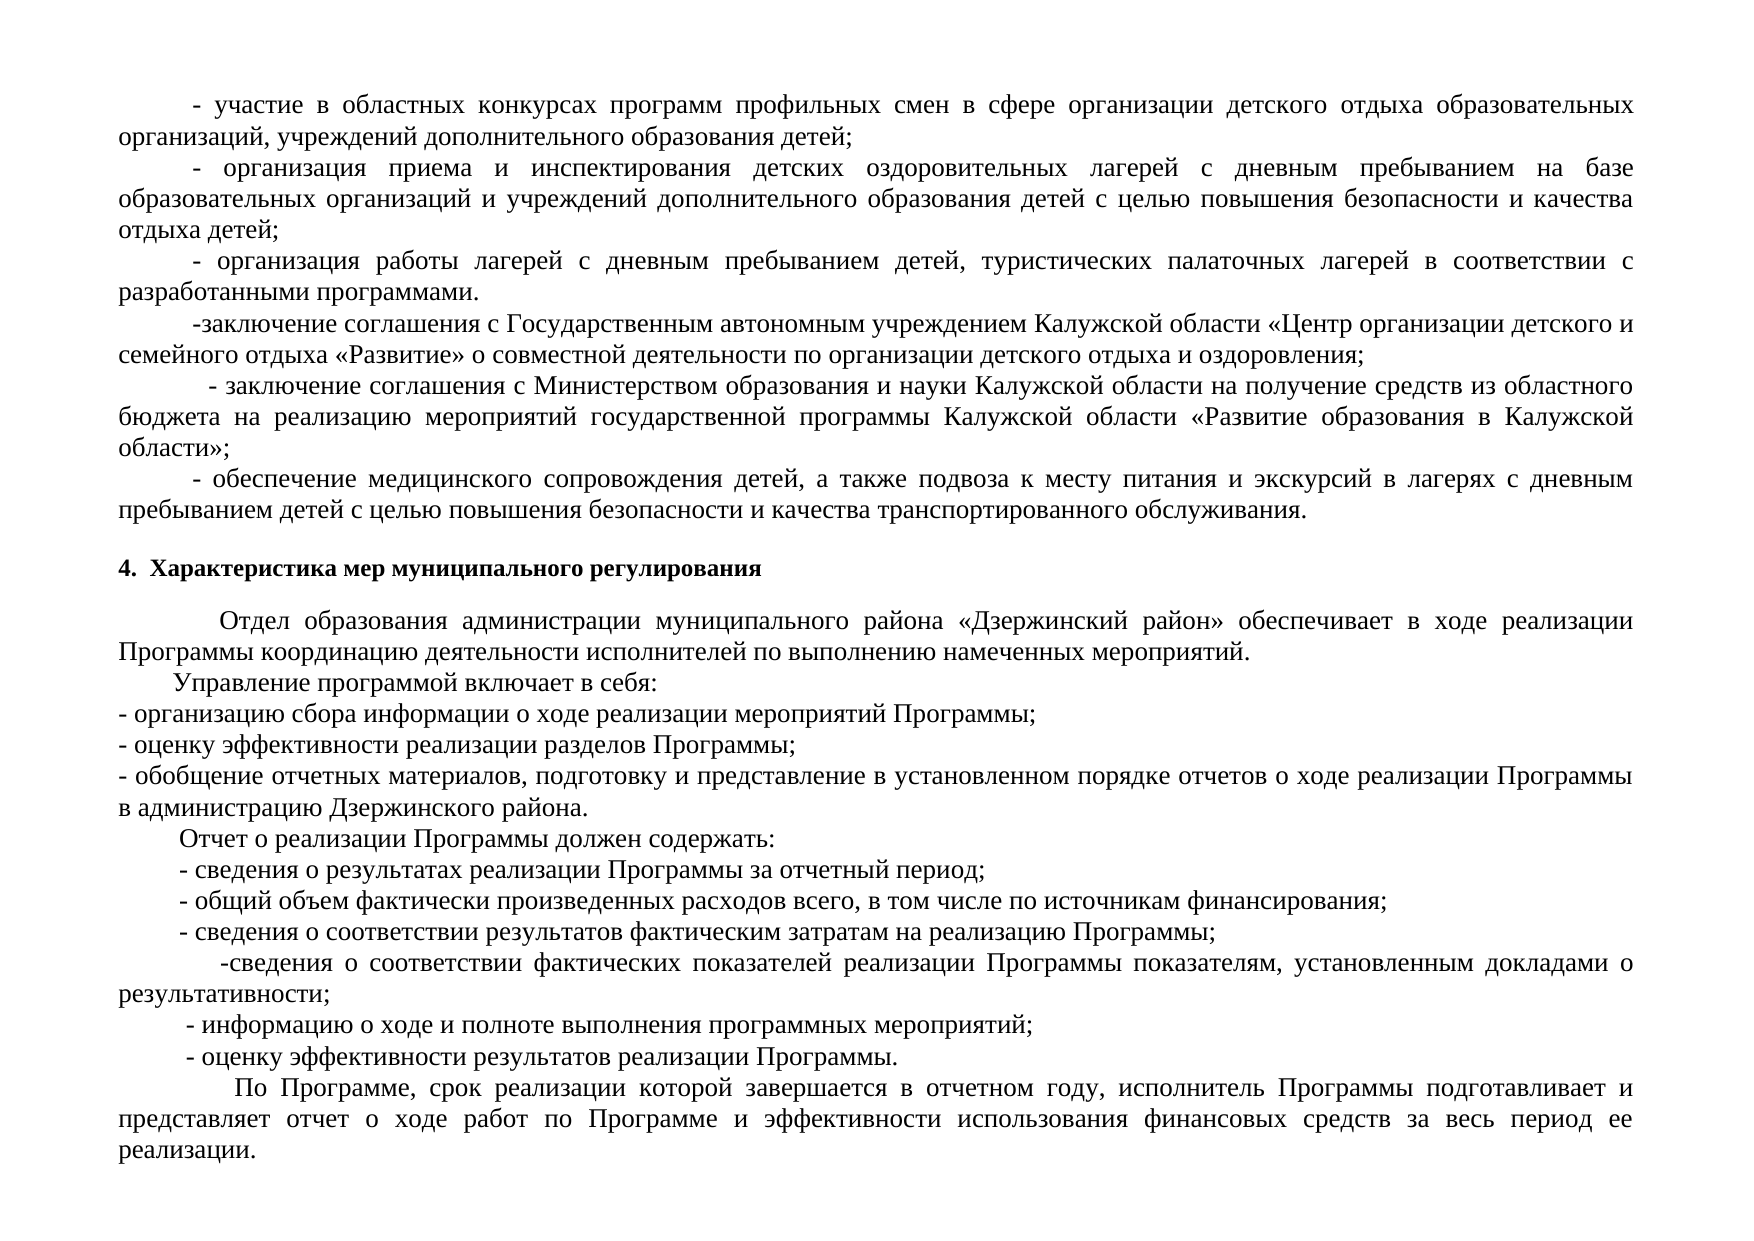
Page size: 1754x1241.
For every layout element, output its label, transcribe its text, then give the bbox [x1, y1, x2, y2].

text - участие в областных конкурсах программ профильных смен в сфере организации детского отдыха образовательных организаций, учреждений дополнительного образования детей; [118, 89, 1636, 151]
text - организация работы лагерей с дневным пребыванием детей, туристических палаточных лагерей в соответствии с разработанными программами. [118, 244, 1636, 307]
text - сведения о результатах реализации Программы за отчетный период; [118, 853, 1636, 884]
text - организацию сбора информации о ходе реализации мероприятий Программы; [118, 697, 1636, 728]
text - сведения о соответствии результатов фактическим затратам на реализацию Программы; [118, 915, 1636, 946]
text - заключение соглашения с Министерством образования и науки Калужской области на получение средств из областного бюджета на реализацию мероприятий государственной программы Калужской области «Развитие образования в Калужской области»; [118, 369, 1636, 462]
text -заключение соглашения с Государственным автономным учреждением Калужской области «Центр организации детского и семейного отдыха «Развитие» о совместной деятельности по организации детского отдыха и оздоровления; [118, 307, 1636, 369]
text - оценку эффективности реализации разделов Программы; [118, 728, 1636, 759]
text Управление программой включает в себя: [118, 666, 1636, 697]
text Отчет о реализации Программы должен содержать: [118, 822, 1636, 853]
text - организация приема и инспектирования детских оздоровительных лагерей с дневным пребыванием на базе образовательных организаций и учреждений дополнительного образования детей с целью повышения безопасности и качества отдыха детей; [118, 151, 1636, 244]
text Отдел образования администрации муниципального района «Дзержинский район» обеспечивает в ходе реализации Программы координацию деятельности исполнителей по выполнению намеченных мероприятий. [118, 604, 1636, 666]
text По Программе, срок реализации которой завершается в отчетном году, исполнитель Программы подготавливает и представляет отчет о ходе работ по Программе и эффективности использования финансовых средств за весь период ее реализации. [118, 1071, 1636, 1164]
text - обеспечение медицинского сопровождения детей, а также подвоза к месту питания и экскурсий в лагерях с дневным пребыванием детей с целью повышения безопасности и качества транспортированного обслуживания. [118, 462, 1636, 525]
text - информацию о ходе и полноте выполнения программных мероприятий; [118, 1009, 1636, 1040]
text - общий объем фактически произведенных расходов всего, в том числе по источникам финансирования; [118, 884, 1636, 915]
text - оценку эффективности результатов реализации Программы. [118, 1040, 1636, 1071]
list 4. Характеристика мер муниципального регулирования [118, 553, 1636, 582]
text -сведения о соответствии фактических показателей реализации Программы показателям, установленным докладами о результативности; [118, 946, 1636, 1009]
text - обобщение отчетных материалов, подготовку и представление в установленном порядке отчетов о ходе реализации Программы в администрацию Дзержинского района. [118, 759, 1636, 822]
